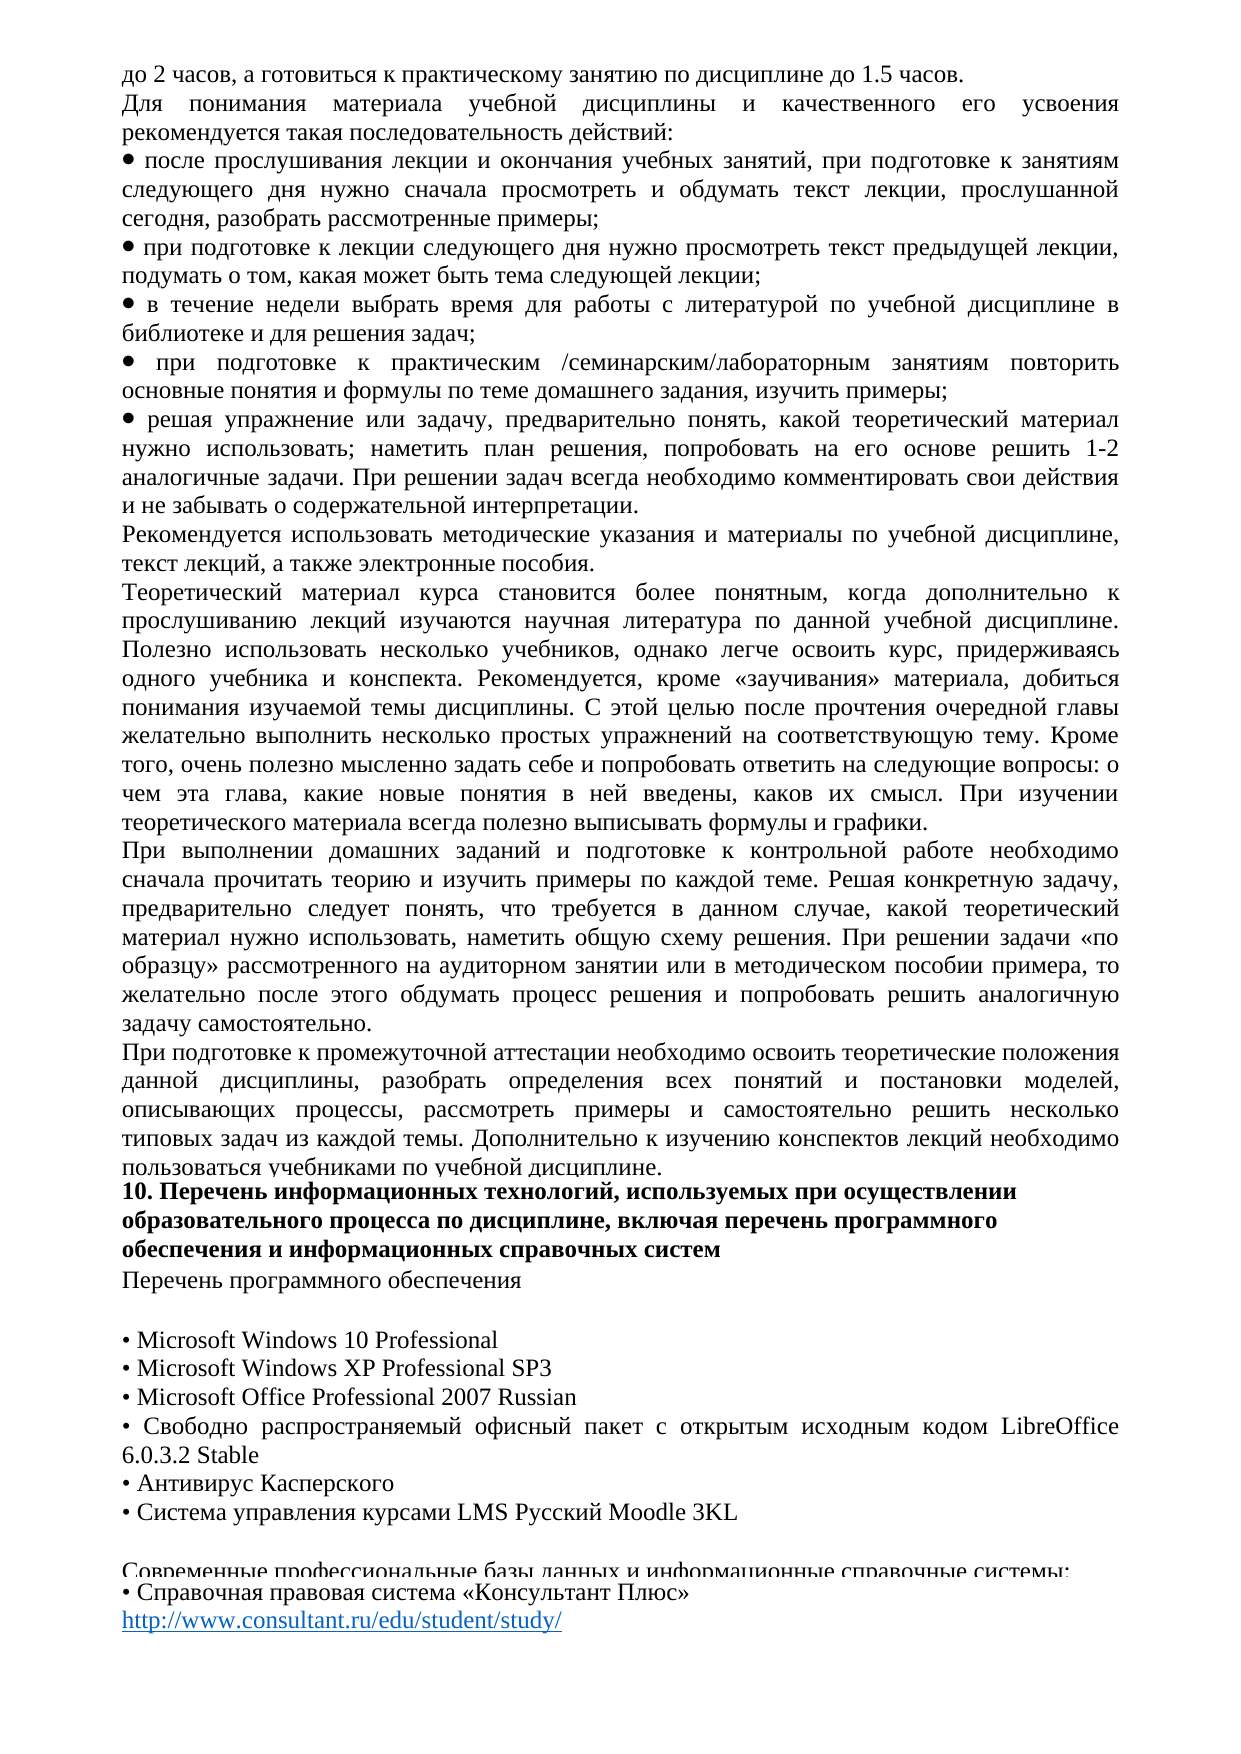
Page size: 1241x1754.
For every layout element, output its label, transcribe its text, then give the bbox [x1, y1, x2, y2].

table_cell 10. Перечень информационных технологий, используемых при осуществлении образовательного процесса по дисциплине, включая перечень программного обеспечения и информационных справочных систем [118, 1176, 1124, 1265]
table_cell Перечень программного обеспечения • Microsoft Windows 10 Professional • Microsoft Windows XP Professional SP3 • Microsoft Office Professional 2007 Russian • Cвободно распространяемый офисный пакет с открытым исходным кодом LibreOffice 6.0.3.2 Stable • Антивирус Касперского • Cистема управления курсами LMS Русский Moodle 3KL Современные профессиональные базы данных и информационные справочные системы: [118, 1265, 1124, 1577]
table_header до 2 часов, а готовиться к практическому занятию по дисциплине до 1.5 часов. Для понимания материала учебной дисциплины и качественного его усвоения рекомендуется такая последовательность действий: ⦁ после прослушивания лекции и окончания учебных занятий, при подготовке к занятиям следующего дня нужно сначала просмотреть и обдумать текст лекции, прослушанной сегодня, разобрать рассмотренные примеры; ⦁ при подготовке к лекции следующего дня нужно просмотреть текст предыдущей лекции, подумать о том, какая может быть тема следующей лекции; ⦁ в течение недели выбрать время для работы с литературой по учебной дисциплине в библиотеке и для решения задач; ⦁ при подготовке к практическим /семинарским/лабораторным занятиям повторить основные понятия и формулы по теме домашнего задания, изучить примеры; ⦁ решая упражнение или задачу, предварительно понять, какой теоретический материал нужно использовать; наметить план решения, попробовать на его основе решить 1-2 аналогичные задачи. При решении задач всегда необходимо комментировать свои действия и не забывать о содержательной интерпретации. Рекомендуется использовать методические указания и материалы по учебной дисциплине, текст лекций, а также электронные пособия. Теоретический материал курса становится более понятным, когда дополнительно к прослушиванию лекций изучаются научная литература по данной учебной дисциплине. Полезно использовать несколько учебников, однако легче освоить курс, придерживаясь одного учебника и конспекта. Рекомендуется, кроме «заучивания» материала, добиться понимания изучаемой темы дисциплины. С этой целью после прочтения очередной главы желательно выполнить несколько простых упражнений на соответствующую тему. Кроме того, очень полезно мысленно задать себе и попробовать ответить на следующие вопросы: о чем эта глава, какие новые понятия в ней введены, каков их смысл. При изучении теоретического материала всегда полезно выписывать формулы и графики. При выполнении домашних заданий и подготовке к контрольной работе необходимо сначала прочитать теорию и изучить примеры по каждой теме. Решая конкретную задачу, предварительно следует понять, что требуется в данном случае, какой теоретический материал нужно использовать, наметить общую схему решения. При решении задачи «по образцу» рассмотренного на аудиторном занятии или в методическом пособии примера, то желательно после этого обдумать процесс решения и попробовать решить аналогичную задачу самостоятельно. При подготовке к промежуточной аттестации необходимо освоить теоретические положения данной дисциплины, разобрать определения всех понятий и постановки моделей, описывающих процессы, рассмотреть примеры и самостоятельно решить несколько типовых задач из каждой темы. Дополнительно к изучению конспектов лекций необходимо пользоваться учебниками по учебной дисциплине. [118, 59, 1124, 1176]
table_cell • Справочная правовая система «Консультант Плюс» http://www.consultant.ru/edu/student/study/ [118, 1577, 1124, 1638]
